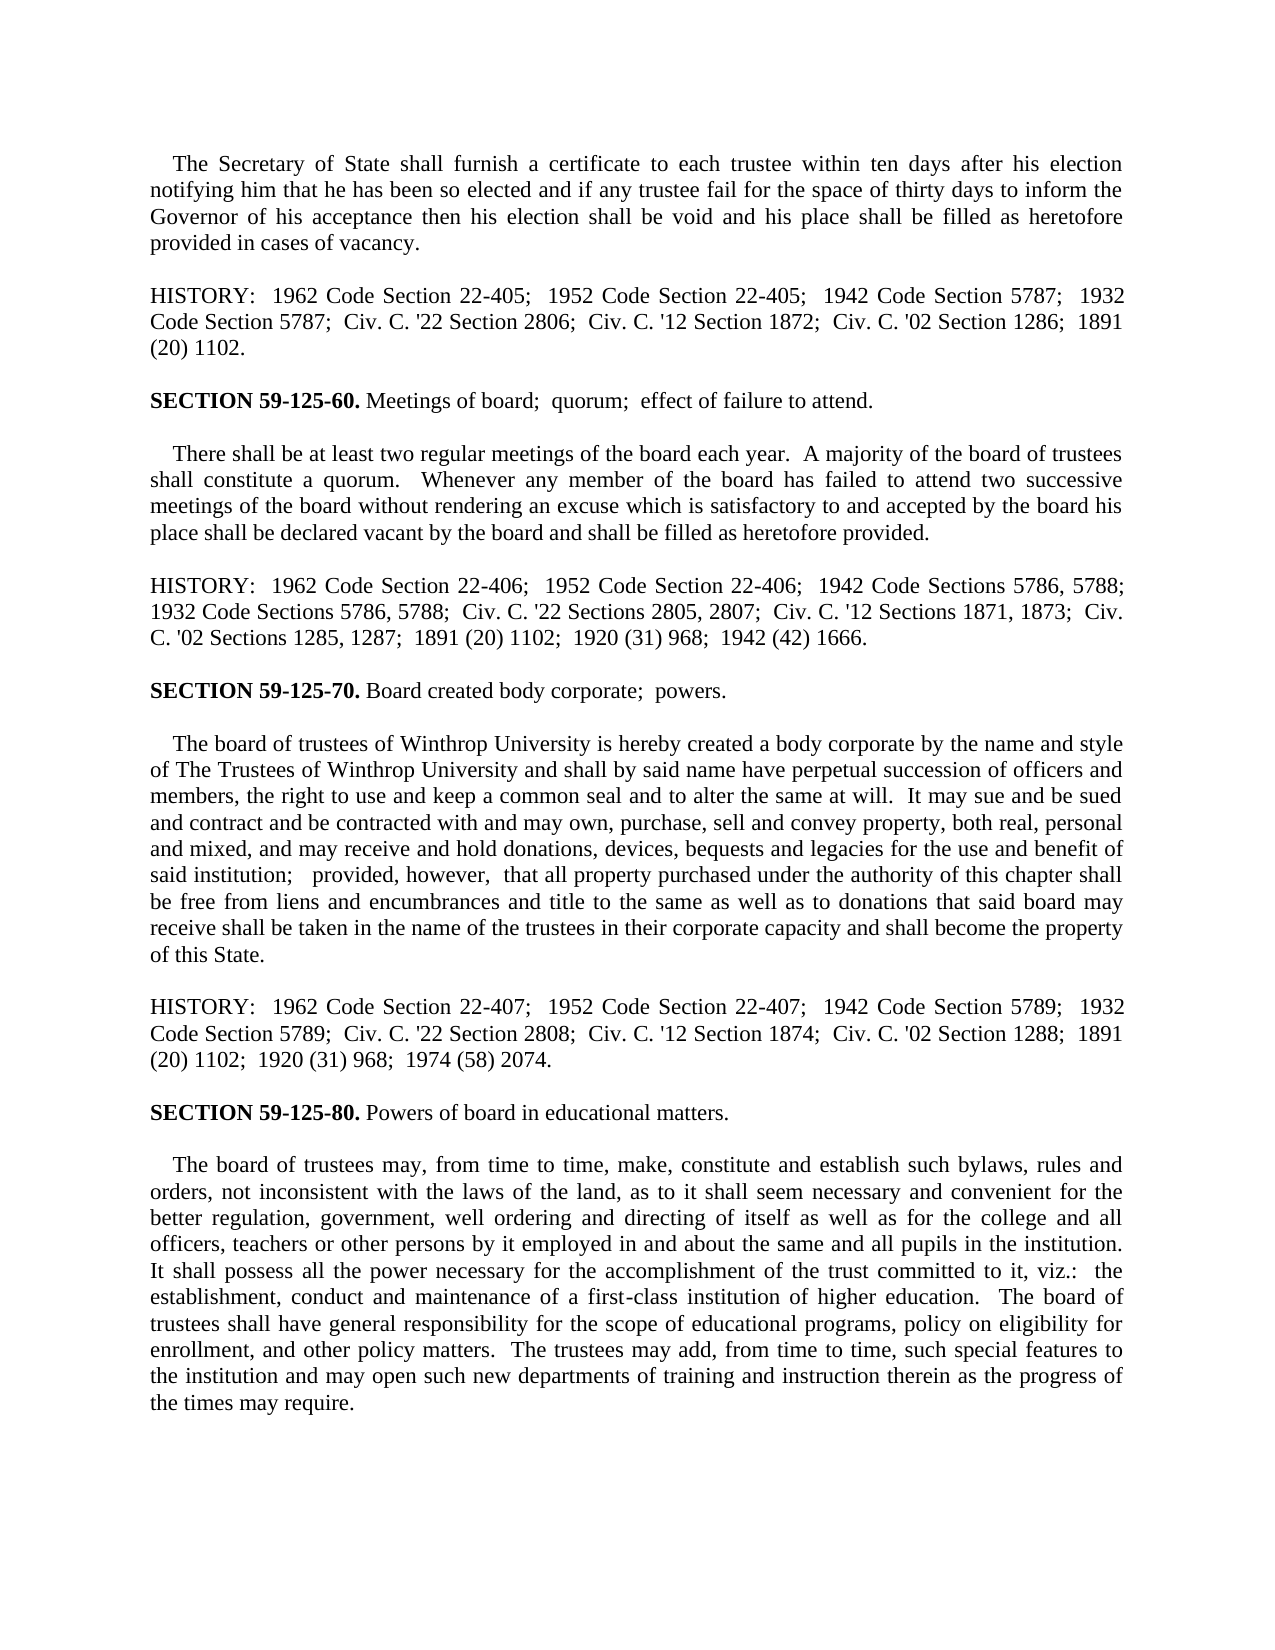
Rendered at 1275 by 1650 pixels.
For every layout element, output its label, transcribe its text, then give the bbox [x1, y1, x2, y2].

text The board of trustees of Winthrop University is hereby created a body corporate by the name and style of The Trustees of Winthrop University and shall by said name have perpetual succession of officers and members, the right to use and keep a common seal and to alter the same at will. It may sue and be sued and contract and be contracted with and may own, purchase, sell and convey property, both real, personal and mixed, and may receive and hold donations, devices, bequests and legacies for the use and benefit of said institution; provided, however, that all property purchased under the authority of this chapter shall be free from liens and encumbrances and title to the same as well as to donations that said board may receive shall be taken in the name of the trustees in their corporate capacity and shall become the property of this State. [150, 730, 1125, 967]
text There shall be at least two regular meetings of the board each year. A majority of the board of trustees shall constitute a quorum. Whenever any member of the board has failed to attend two successive meetings of the board without rendering an excuse which is satisfactory to and accepted by the board his place shall be declared vacant by the board and shall be filled as heretofore provided. [150, 440, 1125, 545]
text HISTORY: 1962 Code Section 22-405; 1952 Code Section 22-405; 1942 Code Section 5787; 1932 Code Section 5787; Civ. C. '22 Section 2806; Civ. C. '12 Section 1872; Civ. C. '02 Section 1286; 1891 (20) 1102. [150, 282, 1125, 361]
text SECTION 59-125-70. Board created body corporate; powers. [150, 677, 1125, 703]
text SECTION 59-125-80. Powers of board in educational matters. [150, 1099, 1125, 1125]
text The board of trustees may, from time to time, make, constitute and establish such bylaws, rules and orders, not inconsistent with the laws of the land, as to it shall seem necessary and convenient for the better regulation, government, well ordering and directing of itself as well as for the college and all officers, teachers or other persons by it employed in and about the same and all pupils in the institution. It shall possess all the power necessary for the accomplishment of the trust committed to it, viz.: the establishment, conduct and maintenance of a first-class institution of higher education. The board of trustees shall have general responsibility for the scope of educational programs, policy on eligibility for enrollment, and other policy matters. The trustees may add, from time to time, such special features to the institution and may open such new departments of training and instruction therein as the progress of the times may require. [150, 1151, 1125, 1415]
text The Secretary of State shall furnish a certificate to each trustee within ten days after his election notifying him that he has been so elected and if any trustee fail for the space of thirty days to inform the Governor of his acceptance then his election shall be void and his place shall be filled as heretofore provided in cases of vacancy. [150, 150, 1125, 255]
text HISTORY: 1962 Code Section 22-406; 1952 Code Section 22-406; 1942 Code Sections 5786, 5788; 1932 Code Sections 5786, 5788; Civ. C. '22 Sections 2805, 2807; Civ. C. '12 Sections 1871, 1873; Civ. C. '02 Sections 1285, 1287; 1891 (20) 1102; 1920 (31) 968; 1942 (42) 1666. [150, 572, 1125, 651]
text HISTORY: 1962 Code Section 22-407; 1952 Code Section 22-407; 1942 Code Section 5789; 1932 Code Section 5789; Civ. C. '22 Section 2808; Civ. C. '12 Section 1874; Civ. C. '02 Section 1288; 1891 (20) 1102; 1920 (31) 968; 1974 (58) 2074. [150, 993, 1125, 1072]
text SECTION 59-125-60. Meetings of board; quorum; effect of failure to attend. [150, 387, 1125, 413]
